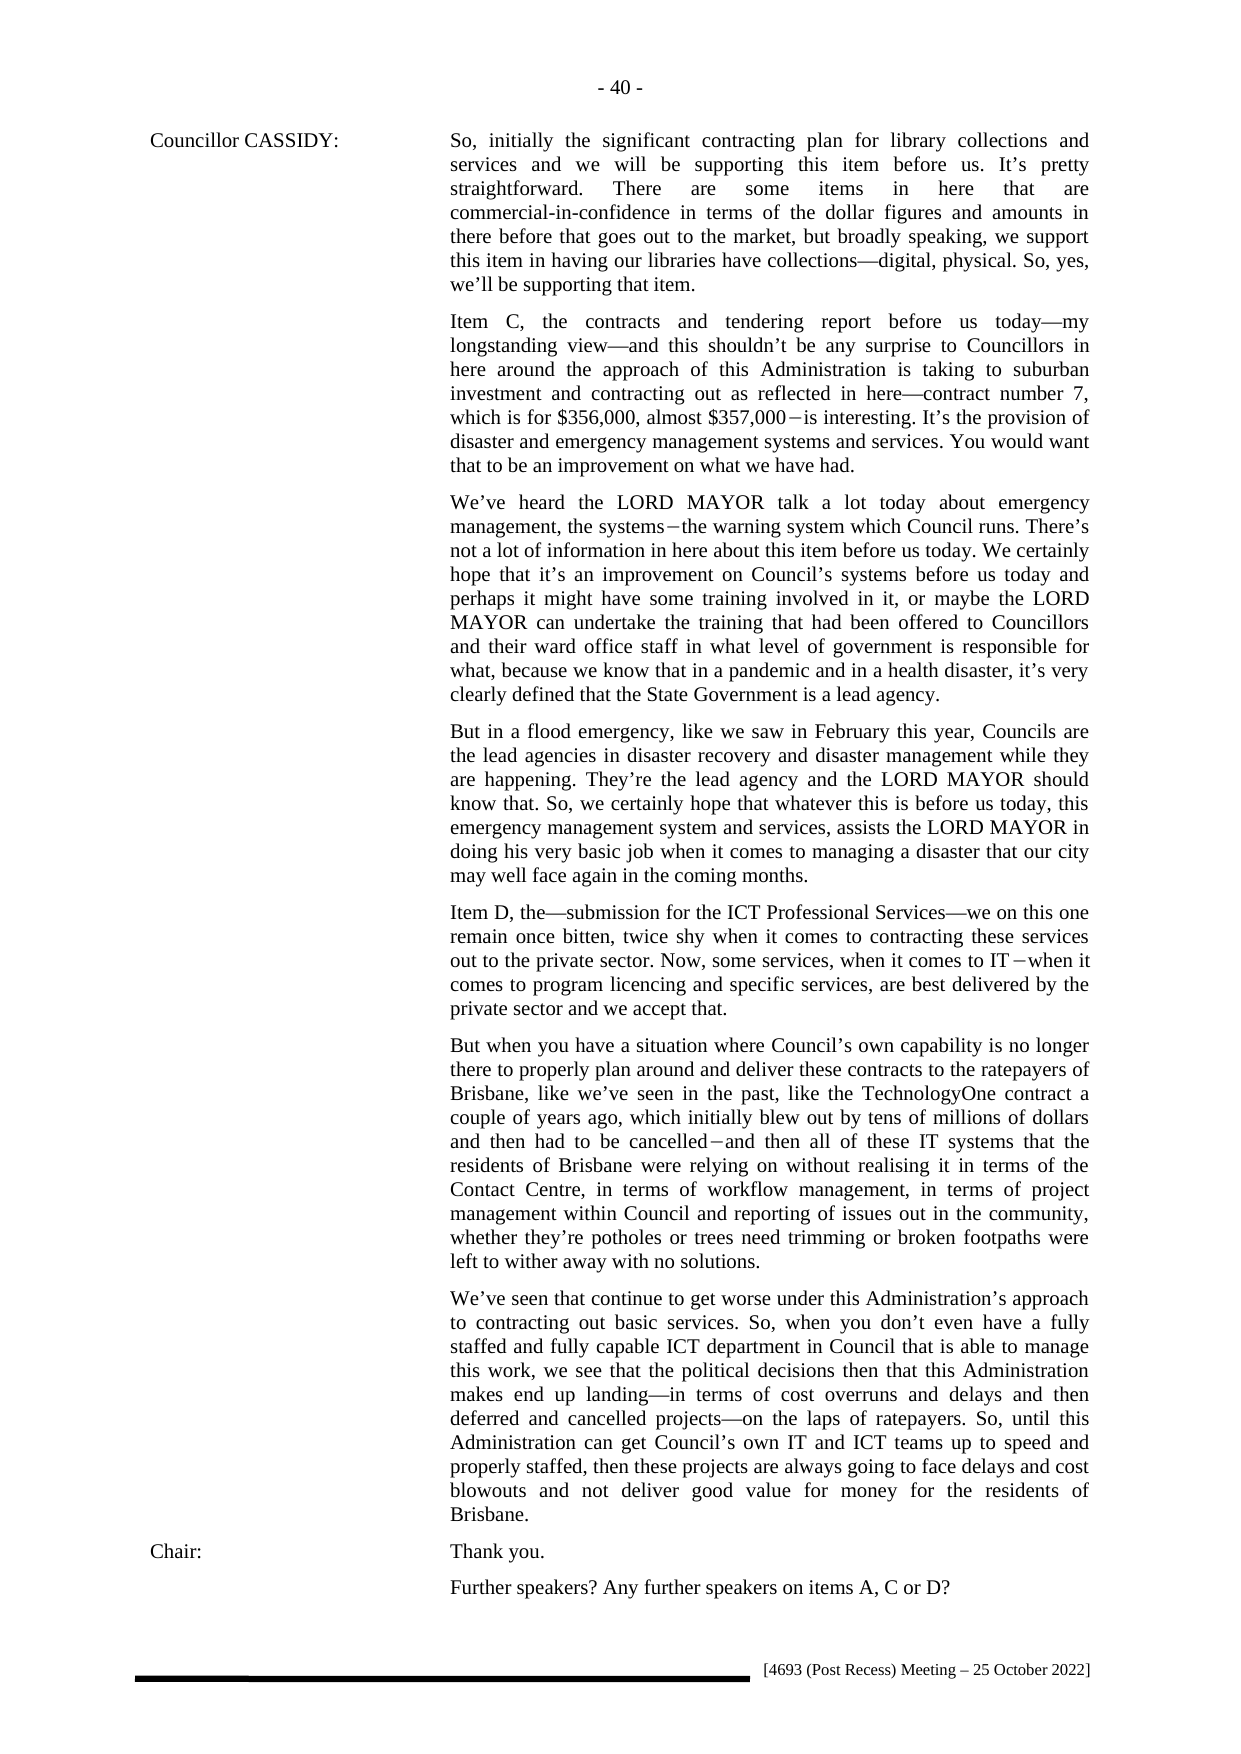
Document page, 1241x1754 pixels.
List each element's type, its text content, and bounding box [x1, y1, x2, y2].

text Further speakers? Any further speakers on items A, C or D? [450, 1575, 1090, 1599]
text Chair: Thank you. [150, 1539, 1090, 1563]
text But when you have a situation where Council’s own capability is no longer there to properly plan around and deliver these contracts to the ratepayers of Brisbane, like we’ve seen in the past, like the TechnologyOne contract a couple of years ago, which initially blew out by tens of millions of dollars and then had to be cancelledand then all of these IT systems that the residents of Brisbane were relying on without realising it in terms of the Contact Centre, in terms of workflow management, in terms of project management within Council and reporting of issues out in the community, whether they’re potholes or trees need trimming or broken footpaths were left to wither away with no solutions. [450, 1032, 1090, 1273]
text Item C, the contracts and tendering report before us today—my longstanding view—and this shouldn’t be any surprise to Councillors in here around the approach of this Administration is taking to suburban investment and contracting out as reflected in here—contract number 7, which is for $356,000, almost $357,000is interesting. It’s the provision of disaster and emergency management systems and services. You would want that to be an improvement on what we have had. [450, 309, 1090, 477]
text We’ve seen that continue to get worse under this Administration’s approach to contracting out basic services. So, when you don’t even have a fully staffed and fully capable ICT department in Council that is able to manage this work, we see that the political decisions then that this Administration makes end up landing—in terms of cost overruns and delays and then deferred and cancelled projects—on the laps of ratepayers. So, until this Administration can get Council’s own IT and ICT teams up to speed and properly staffed, then these projects are always going to face delays and cost blowouts and not deliver good value for money for the residents of Brisbane. [450, 1286, 1090, 1526]
text But in a flood emergency, like we saw in February this year, Councils are the lead agencies in disaster recovery and disaster management while they are happening. They’re the lead agency and the LORD MAYOR should know that. So, we certainly hope that whatever this is before us today, this emergency management system and services, assists the LORD MAYOR in doing his very basic job when it comes to managing a disaster that our city may well face again in the coming months. [450, 719, 1090, 887]
text Councillor CASSIDY: So, initially the significant contracting plan for library collections and services and we will be supporting this item before us. It’s pretty straightforward. There are some items in here that are commercial-in-confidence in terms of the dollar figures and amounts in there before that goes out to the market, but broadly speaking, we support this item in having our libraries have collections—digital, physical. So, yes, we’ll be supporting that item. [150, 128, 1090, 296]
text Item D, the—submission for the ICT Professional Services—we on this one remain once bitten, twice shy when it comes to contracting these services out to the private sector. Now, some services, when it comes to ITwhen it comes to program licencing and specific services, are best delivered by the private sector and we accept that. [450, 900, 1090, 1020]
text We’ve heard the LORD MAYOR talk a lot today about emergency management, the systemsthe warning system which Council runs. There’s not a lot of information in here about this item before us today. We certainly hope that it’s an improvement on Council’s systems before us today and perhaps it might have some training involved in it, or maybe the LORD MAYOR can undertake the training that had been offered to Councillors and their ward office staff in what level of government is responsible for what, because we know that in a pandemic and in a health disaster, it’s very clearly defined that the State Government is a lead agency. [450, 490, 1090, 706]
